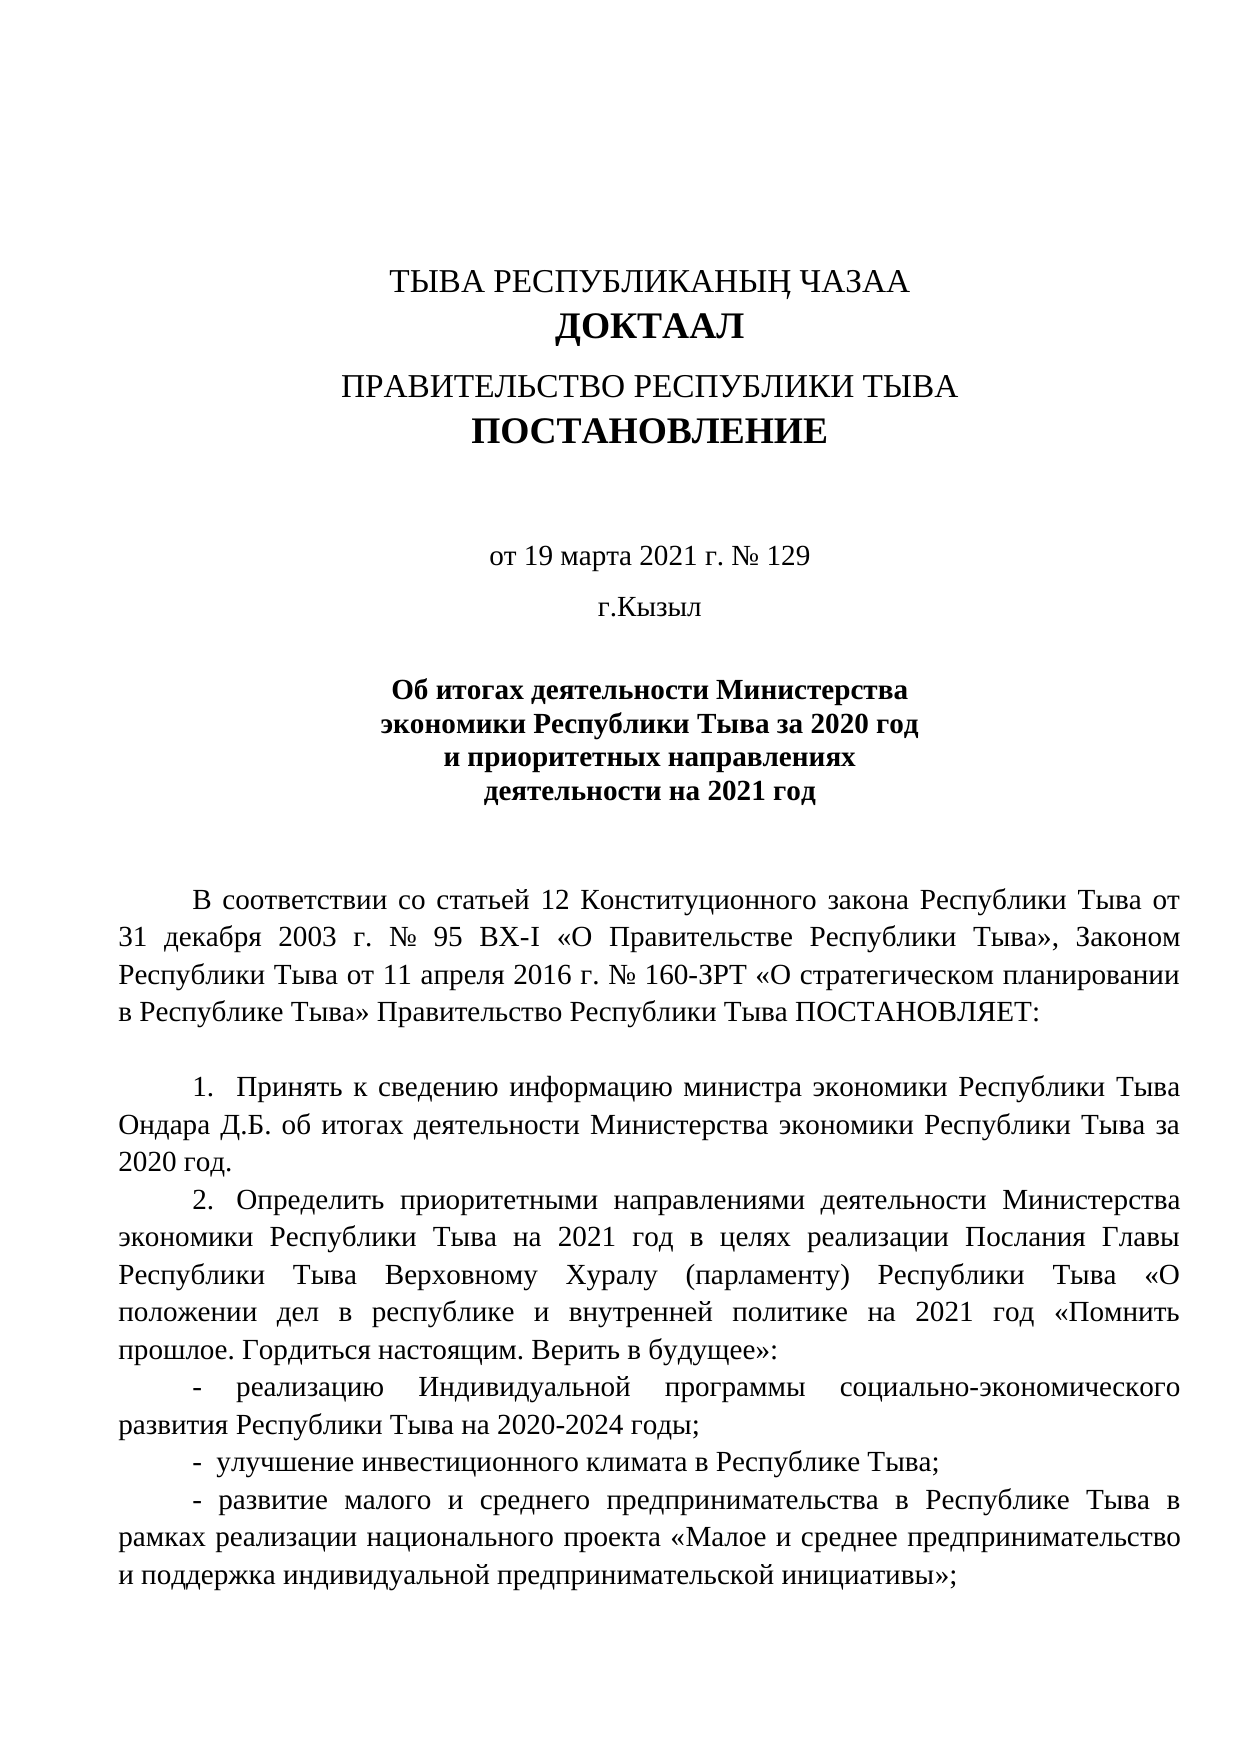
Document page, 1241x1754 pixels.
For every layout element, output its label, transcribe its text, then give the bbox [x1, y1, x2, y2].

list Принять к сведению информацию министра экономики Республики Тыва Ондара Д.Б. об итогах деятельности Министерства экономики Республики Тыва за 2020 год. [118, 1065, 1181, 1178]
text - улучшение инвестиционного климата в Республике Тыва; [118, 1440, 1181, 1478]
text ПРАВИТЕЛЬСТВО РЕСПУБЛИКИ ТЫВА ПОСТАНОВЛЕНИЕ [118, 366, 1181, 451]
text деятельности на 2021 год [118, 773, 1181, 807]
text В соответствии со статьей 12 Конституционного закона Республики Тыва от 31 декабря 2003 г. № 95 ВХ-I «О Правительстве Республики Тыва», Законом Республики Тыва от 11 апреля 2016 г. № 160-ЗРТ «О стратегическом планировании в Республике Тыва» Правительство Республики Тыва ПОСТАНОВЛЯЕТ: [118, 878, 1181, 1028]
text ТЫВА РЕСПУБЛИКАНЫӉ ЧАЗАА ДОКТААЛ [118, 261, 1181, 346]
text - развитие малого и среднего предпринимательства в Республике Тыва в рамках реализации национального проекта «Малое и среднее предпринимательство и поддержка индивидуальной предпринимательской инициативы»; [118, 1478, 1181, 1590]
list Определить приоритетными направлениями деятельности Министерства экономики Республики Тыва на 2021 год в целях реализации Послания Главы Республики Тыва Верховному Хуралу (парламенту) Республики Тыва «О положении дел в республике и внутренней политике на 2021 год «Помнить прошлое. Гордиться настоящим. Верить в будущее»: [118, 1178, 1181, 1365]
text экономики Республики Тыва за 2020 год [118, 706, 1181, 739]
text г.Кызыл [118, 589, 1181, 622]
list - реализацию Индивидуальной программы социально-экономического развития Республики Тыва на 2020-2024 годы; [118, 1365, 1181, 1440]
text от 19 марта 2021 г. № 129 [118, 538, 1181, 572]
text и приоритетных направлениях [118, 739, 1181, 773]
text Об итогах деятельности Министерства [118, 672, 1181, 706]
